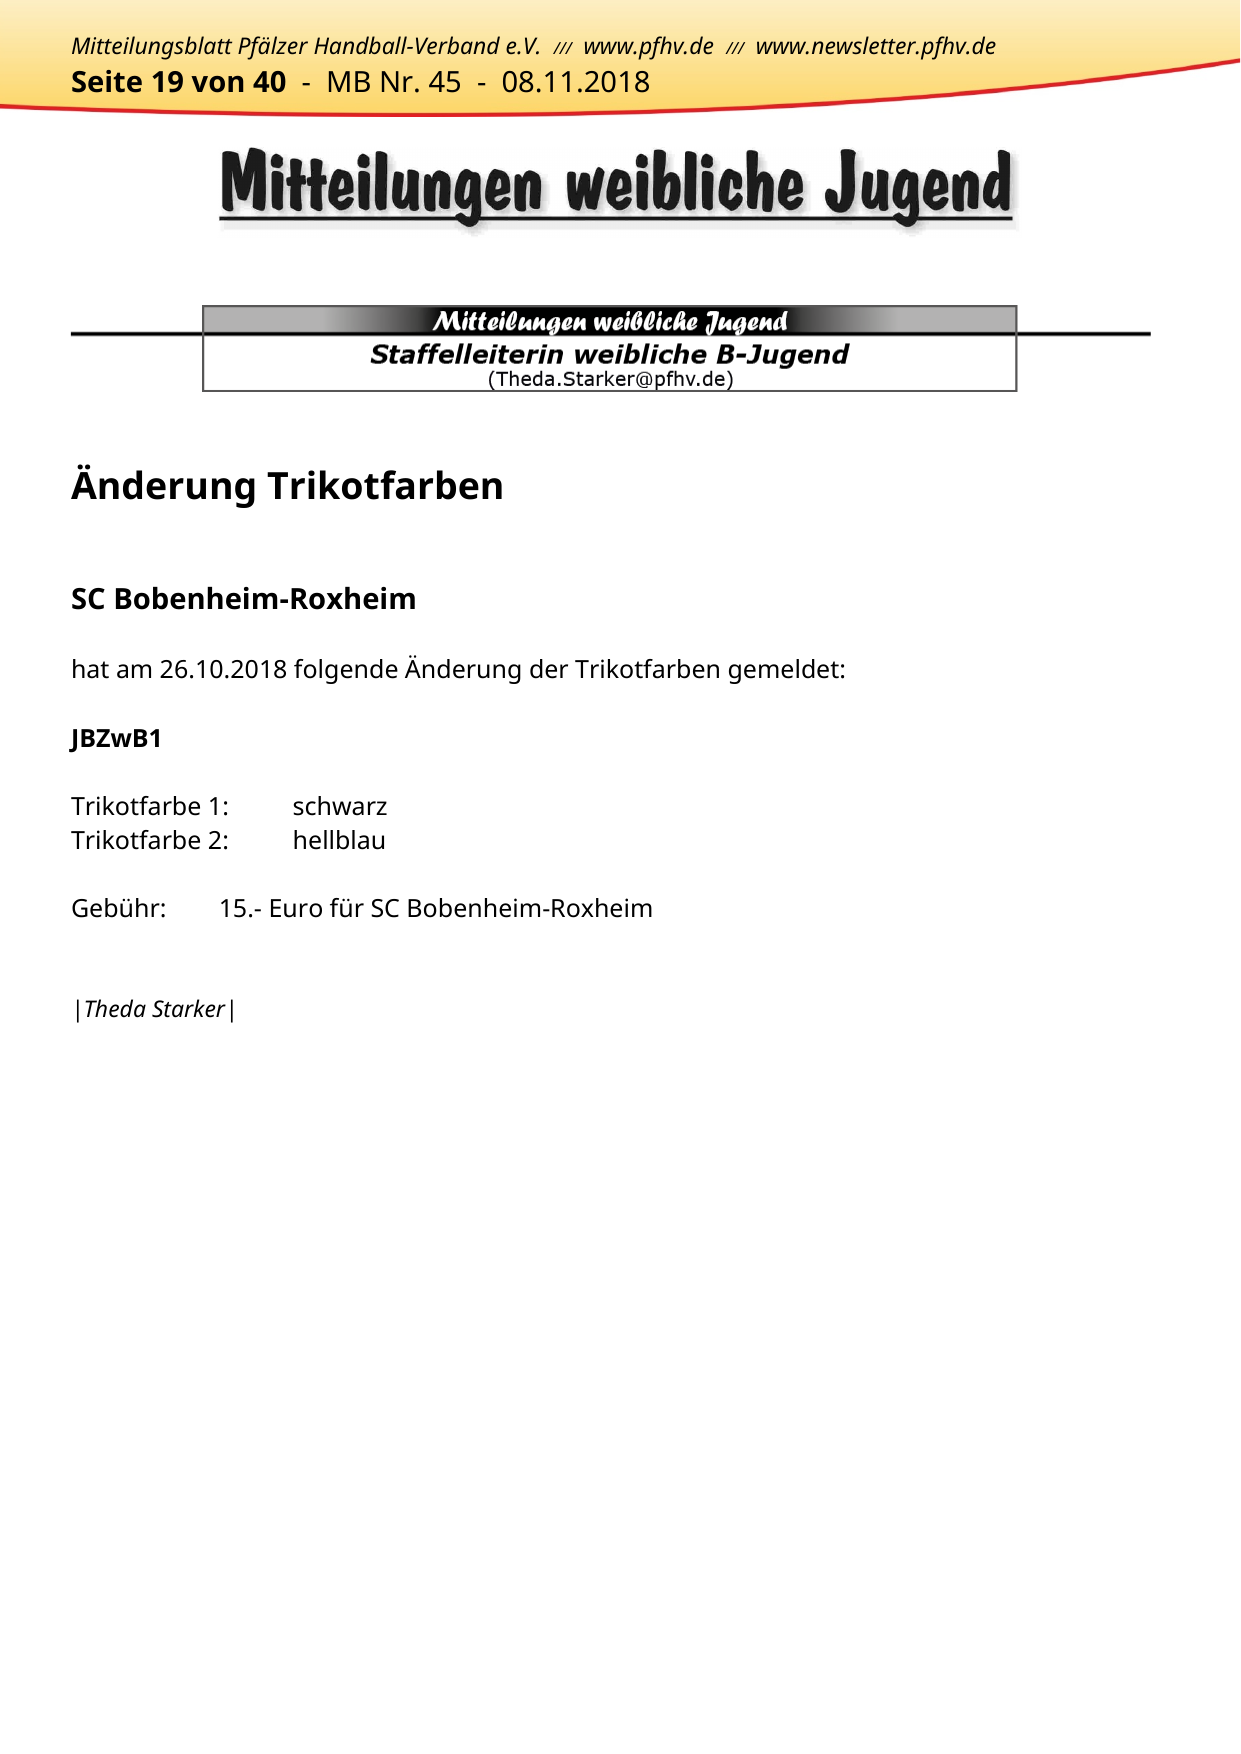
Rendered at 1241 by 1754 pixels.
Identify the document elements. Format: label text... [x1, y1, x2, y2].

text Gebühr: 15.- Euro für SC Bobenheim-Roxheim [71, 891, 1163, 925]
text |Theda Starker| [71, 993, 1163, 1024]
text SC Bobenheim-Roxheim [71, 578, 1163, 618]
text Trikotfarbe 1: schwarz [71, 788, 1163, 822]
text Änderung Trikotfarben [71, 459, 1163, 510]
text JBZwB1 [71, 720, 1163, 754]
picture [217, 147, 1022, 238]
picture [0, 0, 1241, 117]
text Trikotfarbe 2: hellblau [71, 822, 1163, 857]
text hat am 26.10.2018 folgende Änderung der Trikotfarben gemeldet: [71, 652, 1163, 686]
picture [70, 305, 1151, 392]
